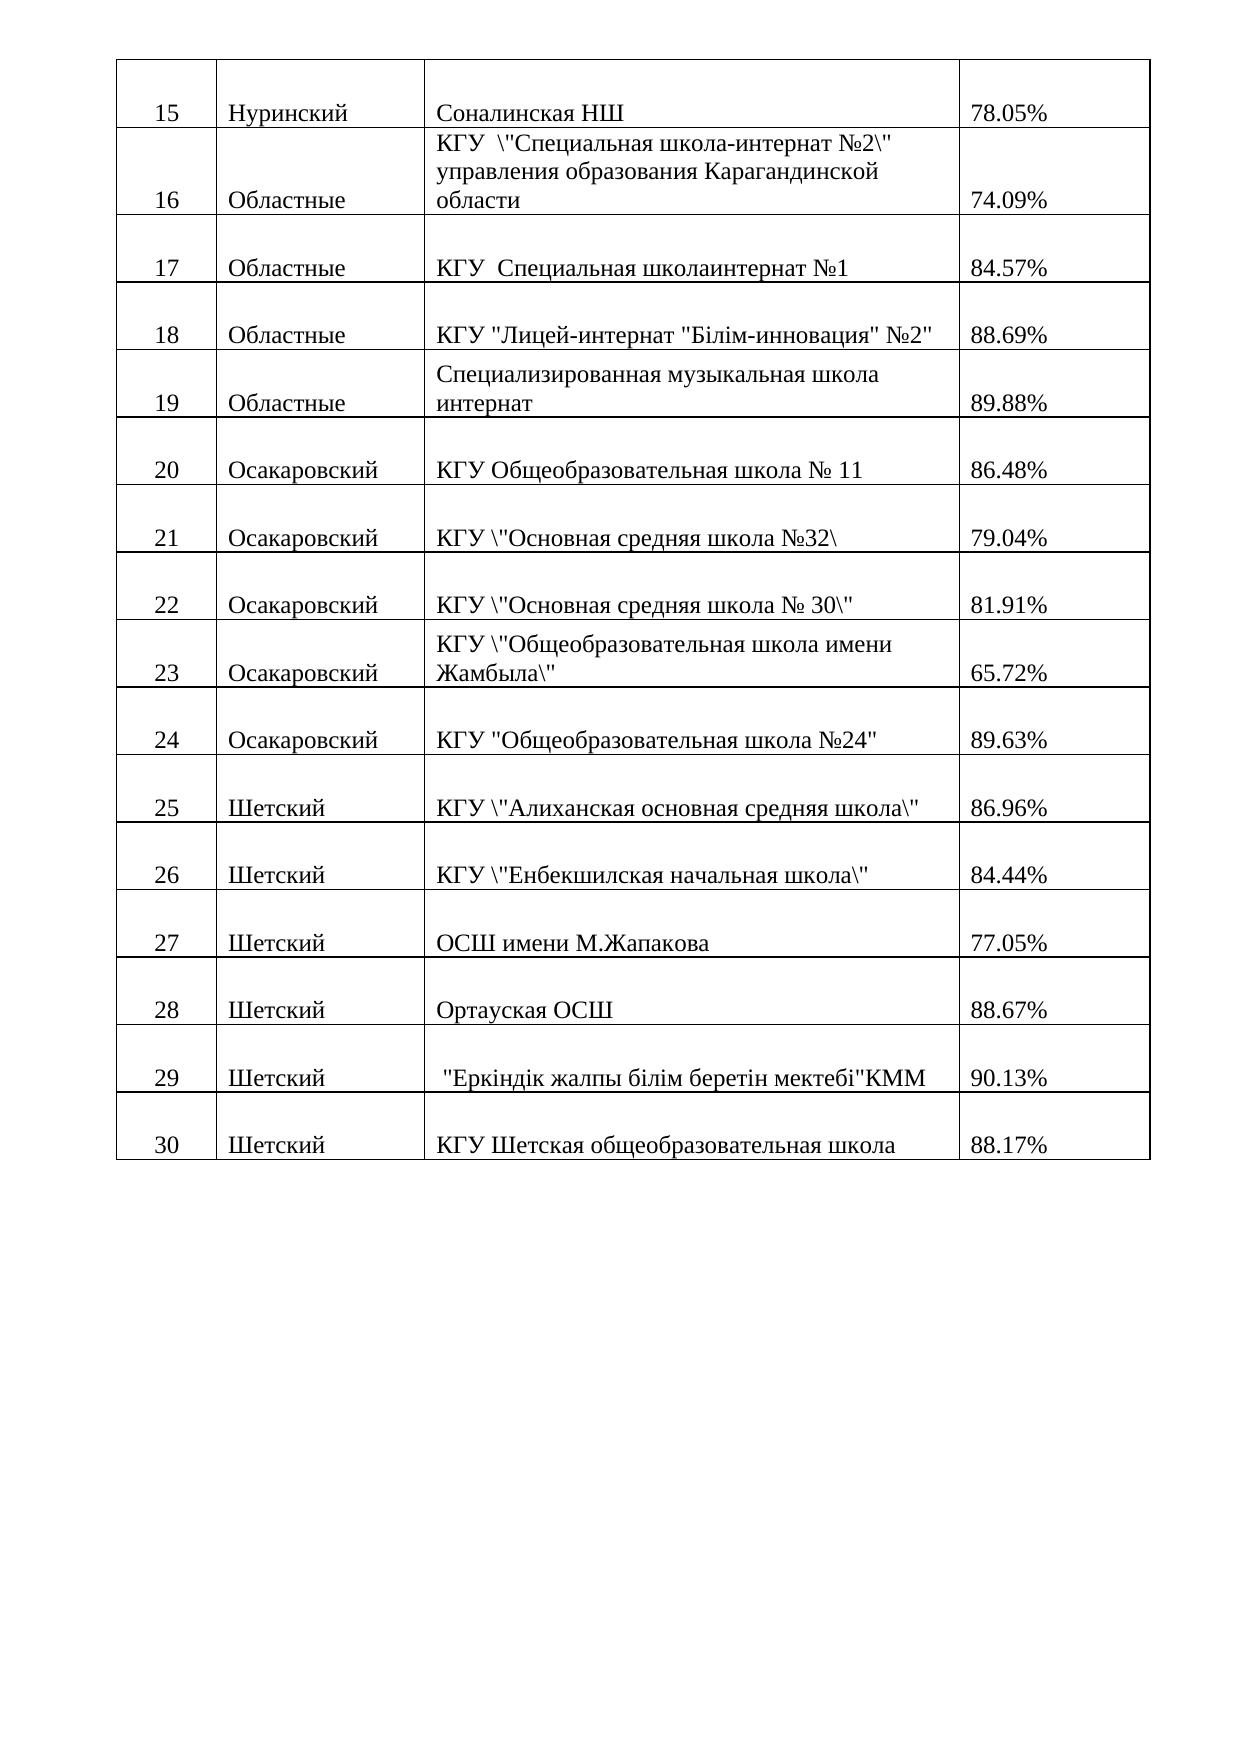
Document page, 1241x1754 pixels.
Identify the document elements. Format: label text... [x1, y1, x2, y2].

table_cell Осакаровский [217, 485, 424, 551]
table_cell 22 [117, 553, 216, 619]
table_cell КГУ \"Общеобразовательная школа имени Жамбыла\" [425, 620, 959, 686]
table_cell КГУ \"Енбекшилская начальная школа\" [425, 823, 959, 889]
table_cell 19 [117, 350, 216, 416]
table_cell ОСШ имени М.Жапакова [425, 890, 959, 956]
table_cell 84.44% [960, 823, 1149, 889]
table_cell 78.05% [960, 60, 1149, 127]
table_cell 88.17% [960, 1093, 1149, 1159]
table_cell КГУ "Общеобразовательная школа №24" [425, 688, 959, 754]
table_cell 18 [117, 283, 216, 349]
table_cell 23 [117, 620, 216, 686]
table_cell КГУ \"Алиханская основная средняя школа\" [425, 755, 959, 821]
table_cell Ортауская ОСШ [425, 958, 959, 1024]
table_cell 28 [117, 958, 216, 1024]
table_cell 17 [117, 215, 216, 281]
table_cell 86.48% [960, 418, 1149, 484]
table_cell "Еркіндік жалпы білім беретін мектебі"КММ [425, 1025, 959, 1091]
table_cell 15 [117, 60, 216, 127]
table_cell 65.72% [960, 620, 1149, 686]
table_cell 25 [117, 755, 216, 821]
table_cell 79.04% [960, 485, 1149, 551]
table_cell Областные [217, 283, 424, 349]
table_cell КГУ Специальная школаинтернат №1 [425, 215, 959, 281]
table_cell Областные [217, 215, 424, 281]
table_cell 21 [117, 485, 216, 551]
table_cell Специализированная музыкальная школа интернат [425, 350, 959, 416]
table_cell Нуринский [217, 60, 424, 127]
table_cell 26 [117, 823, 216, 889]
table_cell 74.09% [960, 128, 1149, 214]
table_cell Шетский [217, 958, 424, 1024]
table_cell Областные [217, 350, 424, 416]
table_cell Шетский [217, 823, 424, 889]
table_cell 29 [117, 1025, 216, 1091]
table_cell Осакаровский [217, 688, 424, 754]
table_cell 81.91% [960, 553, 1149, 619]
table_cell 86.96% [960, 755, 1149, 821]
table_cell Шетский [217, 1025, 424, 1091]
table_cell Соналинская НШ [425, 60, 959, 127]
table_cell 24 [117, 688, 216, 754]
table_cell КГУ "Лицей-интернат "Білім-инновация" №2" [425, 283, 959, 349]
table_cell КГУ \"Основная средняя школа № 30\" [425, 553, 959, 619]
table_cell 89.63% [960, 688, 1149, 754]
table_cell КГУ Общеобразовательная школа № 11 [425, 418, 959, 484]
table_cell КГУ Шетская общеобразовательная школа [425, 1093, 959, 1159]
table_cell 16 [117, 128, 216, 214]
table_cell КГУ \"Основная средняя школа №32\ [425, 485, 959, 551]
table_cell 90.13% [960, 1025, 1149, 1091]
table_cell 88.69% [960, 283, 1149, 349]
table_cell Областные [217, 128, 424, 214]
table_cell Осакаровский [217, 418, 424, 484]
table_cell Осакаровский [217, 553, 424, 619]
table_cell КГУ \"Специальная школа-интернат №2\" управления образования Карагандинской области [425, 128, 959, 214]
table_cell 20 [117, 418, 216, 484]
table_cell 77.05% [960, 890, 1149, 956]
table_cell 88.67% [960, 958, 1149, 1024]
table_cell Шетский [217, 755, 424, 821]
table_cell Осакаровский [217, 620, 424, 686]
table_cell 30 [117, 1093, 216, 1159]
table_cell 27 [117, 890, 216, 956]
table_cell Шетский [217, 1093, 424, 1159]
table_cell 89.88% [960, 350, 1149, 416]
table_cell Шетский [217, 890, 424, 956]
table_cell 84.57% [960, 215, 1149, 281]
